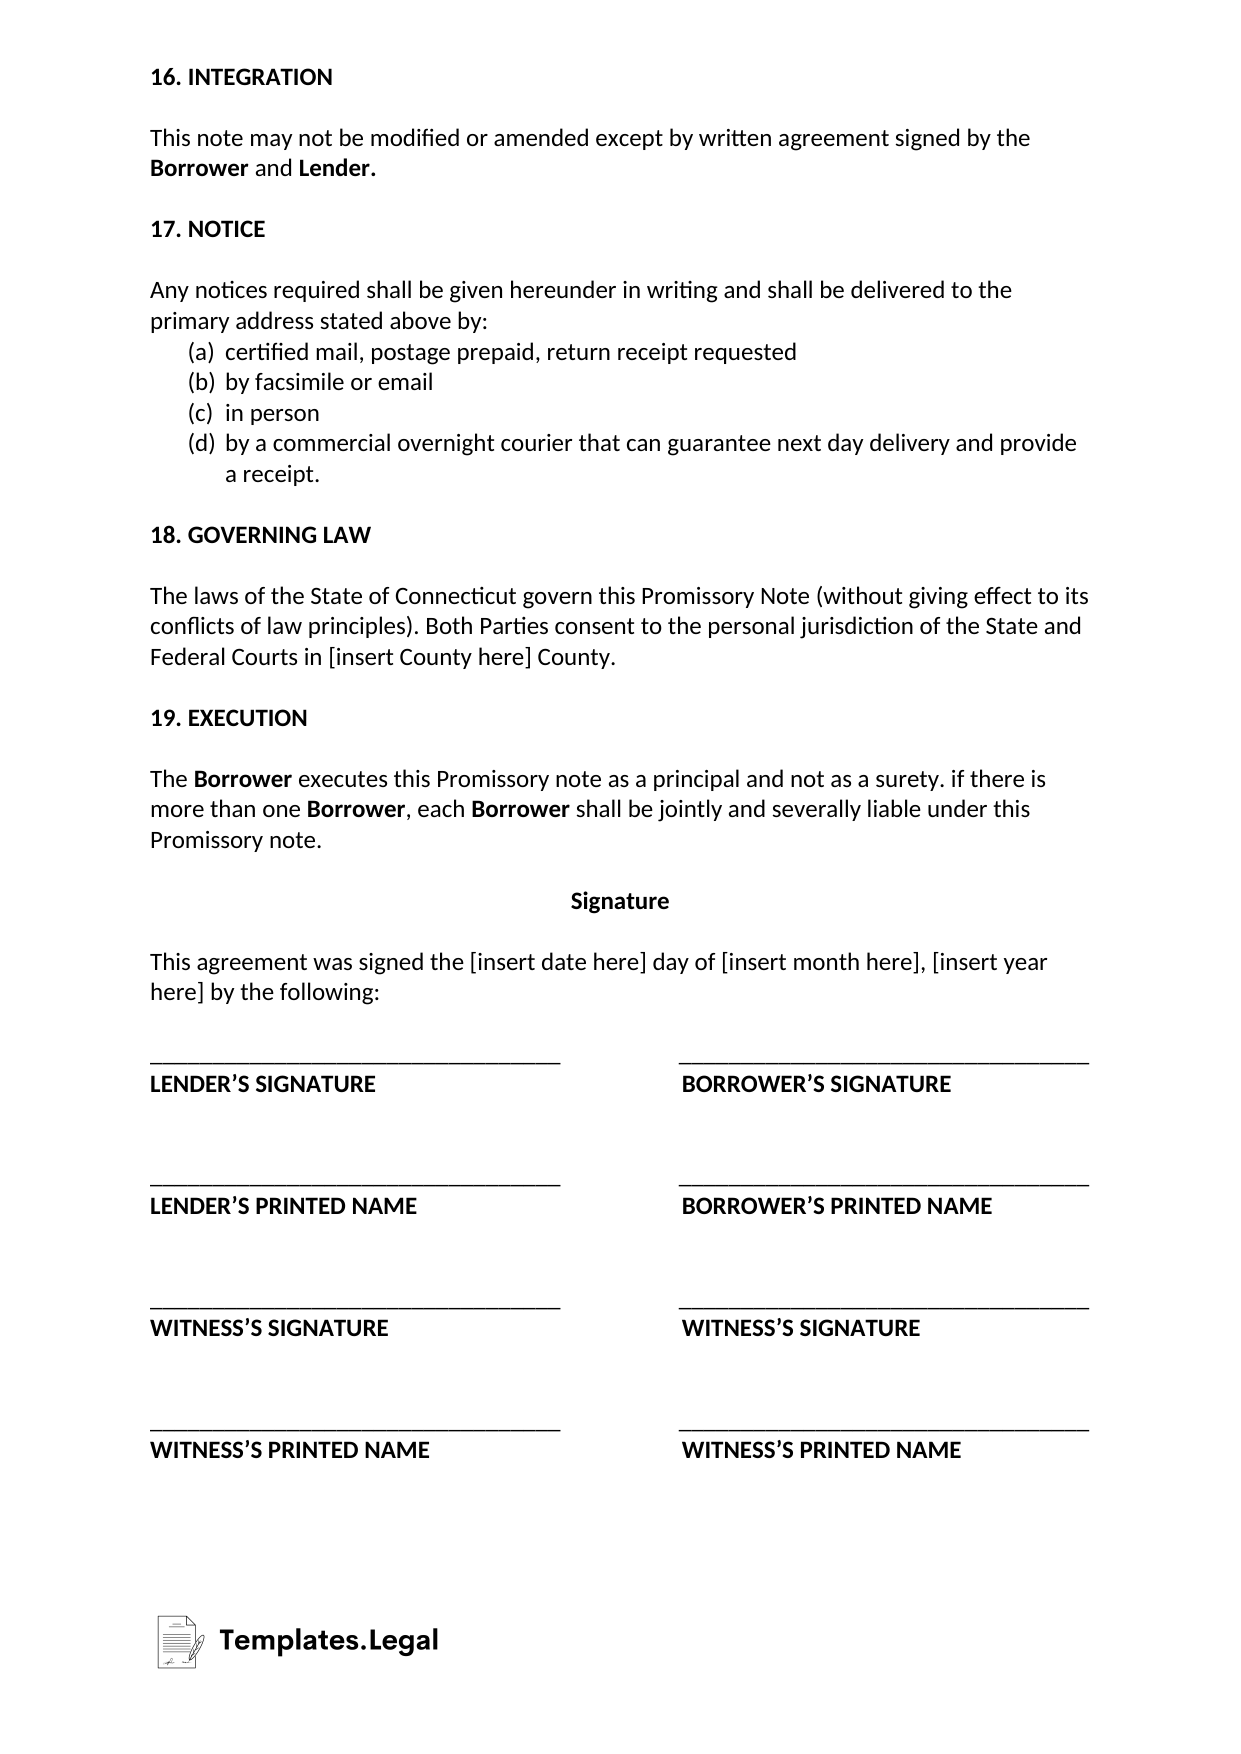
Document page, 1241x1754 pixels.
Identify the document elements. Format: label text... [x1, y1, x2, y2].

text 18. GOVERNING LAW [150, 519, 1090, 549]
text 19. EXECUTION [150, 702, 1090, 732]
text _________________________________ _________________________________ [150, 1404, 1090, 1434]
text This agreement was signed the [insert date here] day of [insert month here], [insert year here] by the following: [150, 946, 1090, 1007]
text _________________________________ _________________________________ [150, 1282, 1090, 1312]
text WITNESS’S PRINTED NAME WITNESS’S PRINTED NAME [150, 1434, 1090, 1465]
picture [150, 1608, 445, 1676]
text WITNESS’S SIGNATURE WITNESS’S SIGNATURE [150, 1312, 1090, 1343]
text This note may not be modified or amended except by written agreement signed by the Borrower and Lender. [150, 122, 1090, 183]
text _________________________________ _________________________________ [150, 1038, 1090, 1068]
list by facsimile or email [187, 366, 1090, 397]
list in person [187, 397, 1090, 427]
text LENDER’S PRINTED NAME BORROWER’S PRINTED NAME [150, 1190, 1090, 1221]
text The Borrower executes this Promissory note as a principal and not as a surety. if there is more than one Borrower, each Borrower shall be jointly and severally liable under this Promissory note. [150, 763, 1090, 854]
text LENDER’S SIGNATURE BORROWER’S SIGNATURE [150, 1068, 1090, 1099]
list certified mail, postage prepaid, return receipt requested [187, 336, 1090, 366]
list by a commercial overnight courier that can guarantee next day delivery and provide a receipt. [187, 427, 1090, 488]
text Any notices required shall be given hereunder in writing and shall be delivered to the primary address stated above by: [150, 274, 1090, 336]
text 16. INTEGRATION [150, 61, 1090, 91]
text The laws of the State of Connecticut govern this Promissory Note (without giving effect to its conflicts of law principles). Both Parties consent to the personal jurisdiction of the State and Federal Courts in [insert County here] County. [150, 580, 1090, 671]
text 17. NOTICE [150, 213, 1090, 244]
text Signature [150, 885, 1090, 916]
text _________________________________ _________________________________ [150, 1160, 1090, 1190]
